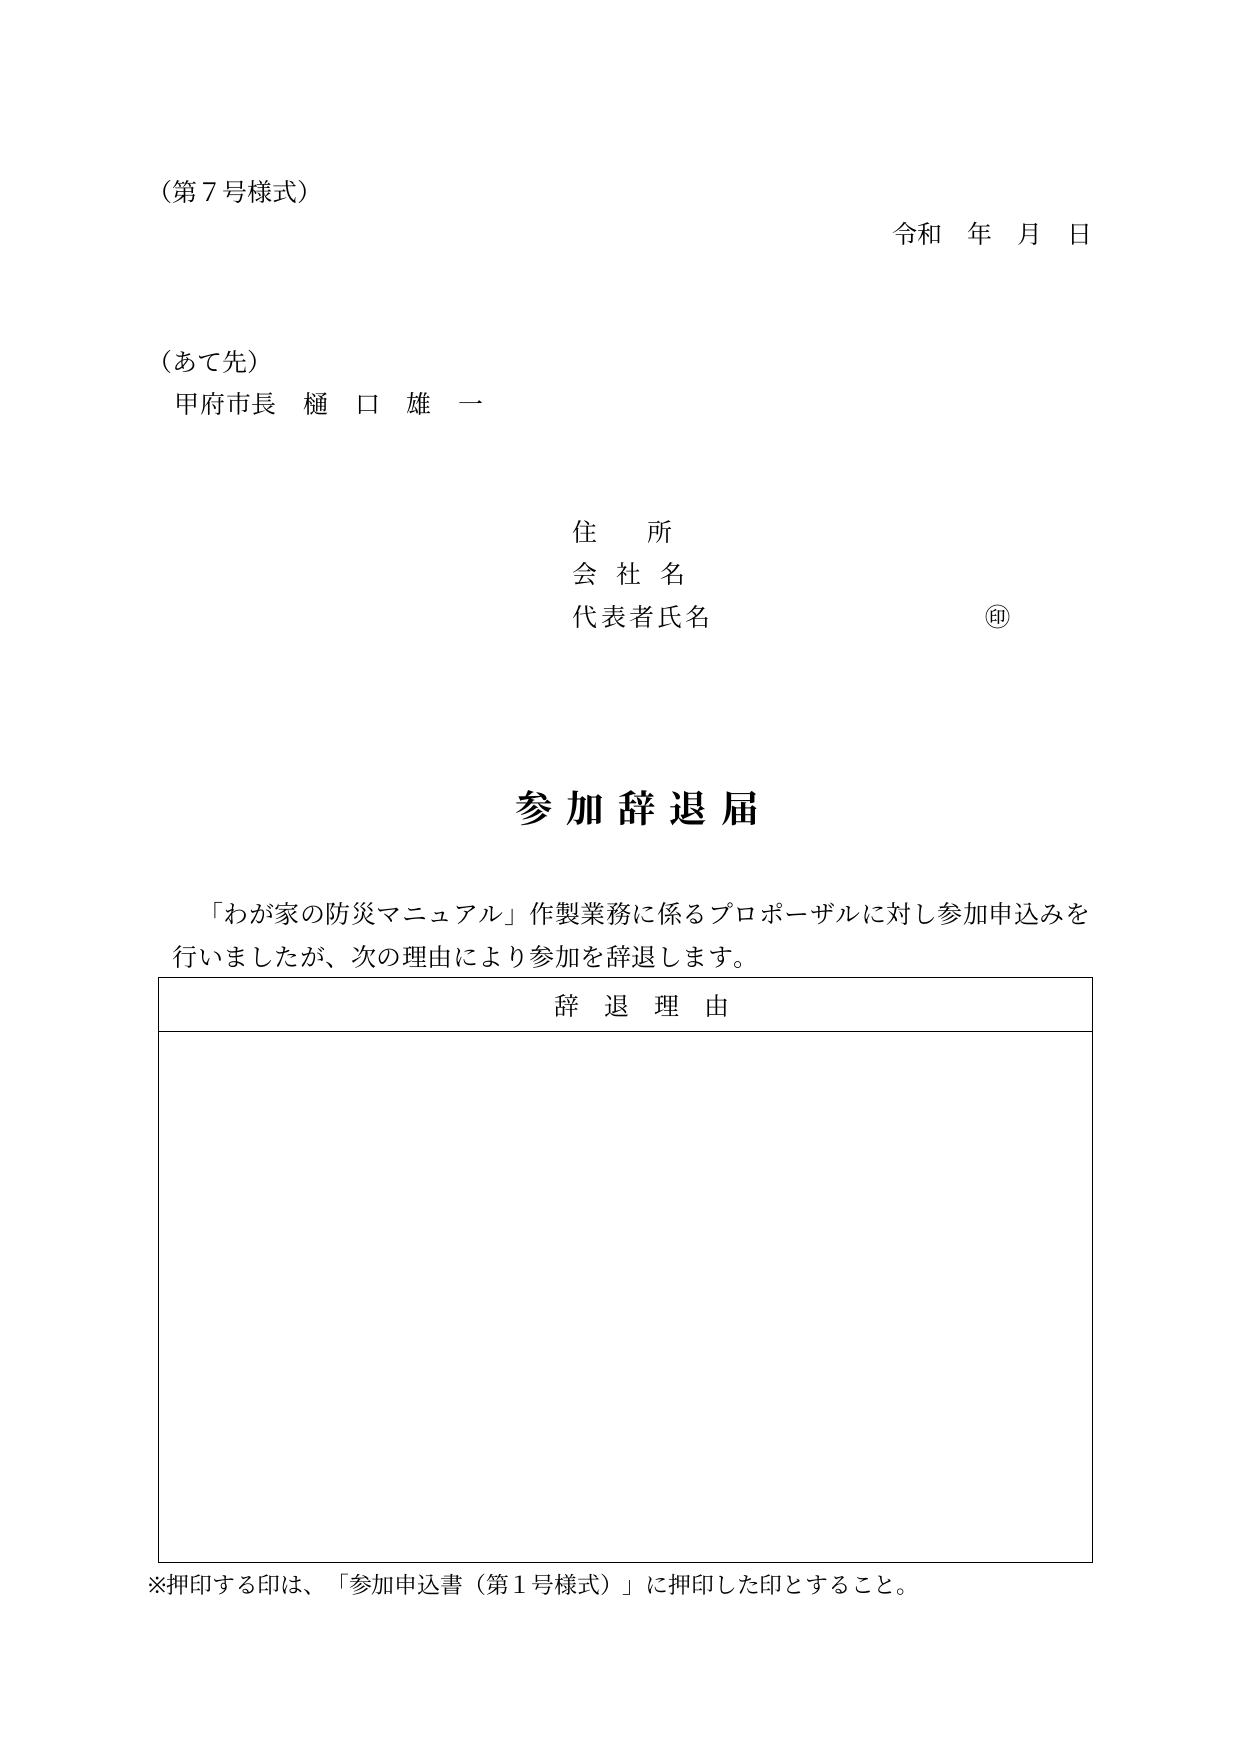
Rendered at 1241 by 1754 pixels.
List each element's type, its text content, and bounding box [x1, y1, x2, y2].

text ※押印する印は、「参加申込書（第１号様式）」に押印した印とすること。 [148, 1563, 1092, 1605]
text 代表者氏名 ㊞ [148, 594, 1092, 637]
text （第７号様式） [148, 169, 1092, 212]
text 令和 年 月 日 [148, 212, 1092, 254]
text 住所 [148, 509, 1092, 552]
text （あて先） [148, 339, 1092, 382]
text 甲府市長 樋 口 雄 一 [148, 382, 1092, 424]
text 「わが家の防災マニュアル」作製業務に係るプロポーザルに対し参加申込みを行いましたが、次の理由により参加を辞退します。 [173, 892, 1092, 977]
text 参加辞退届 [148, 764, 1125, 849]
text 会社名 [148, 552, 1092, 594]
table_header 辞 退 理 由 [159, 978, 1092, 1031]
table_cell [159, 1032, 1092, 1562]
